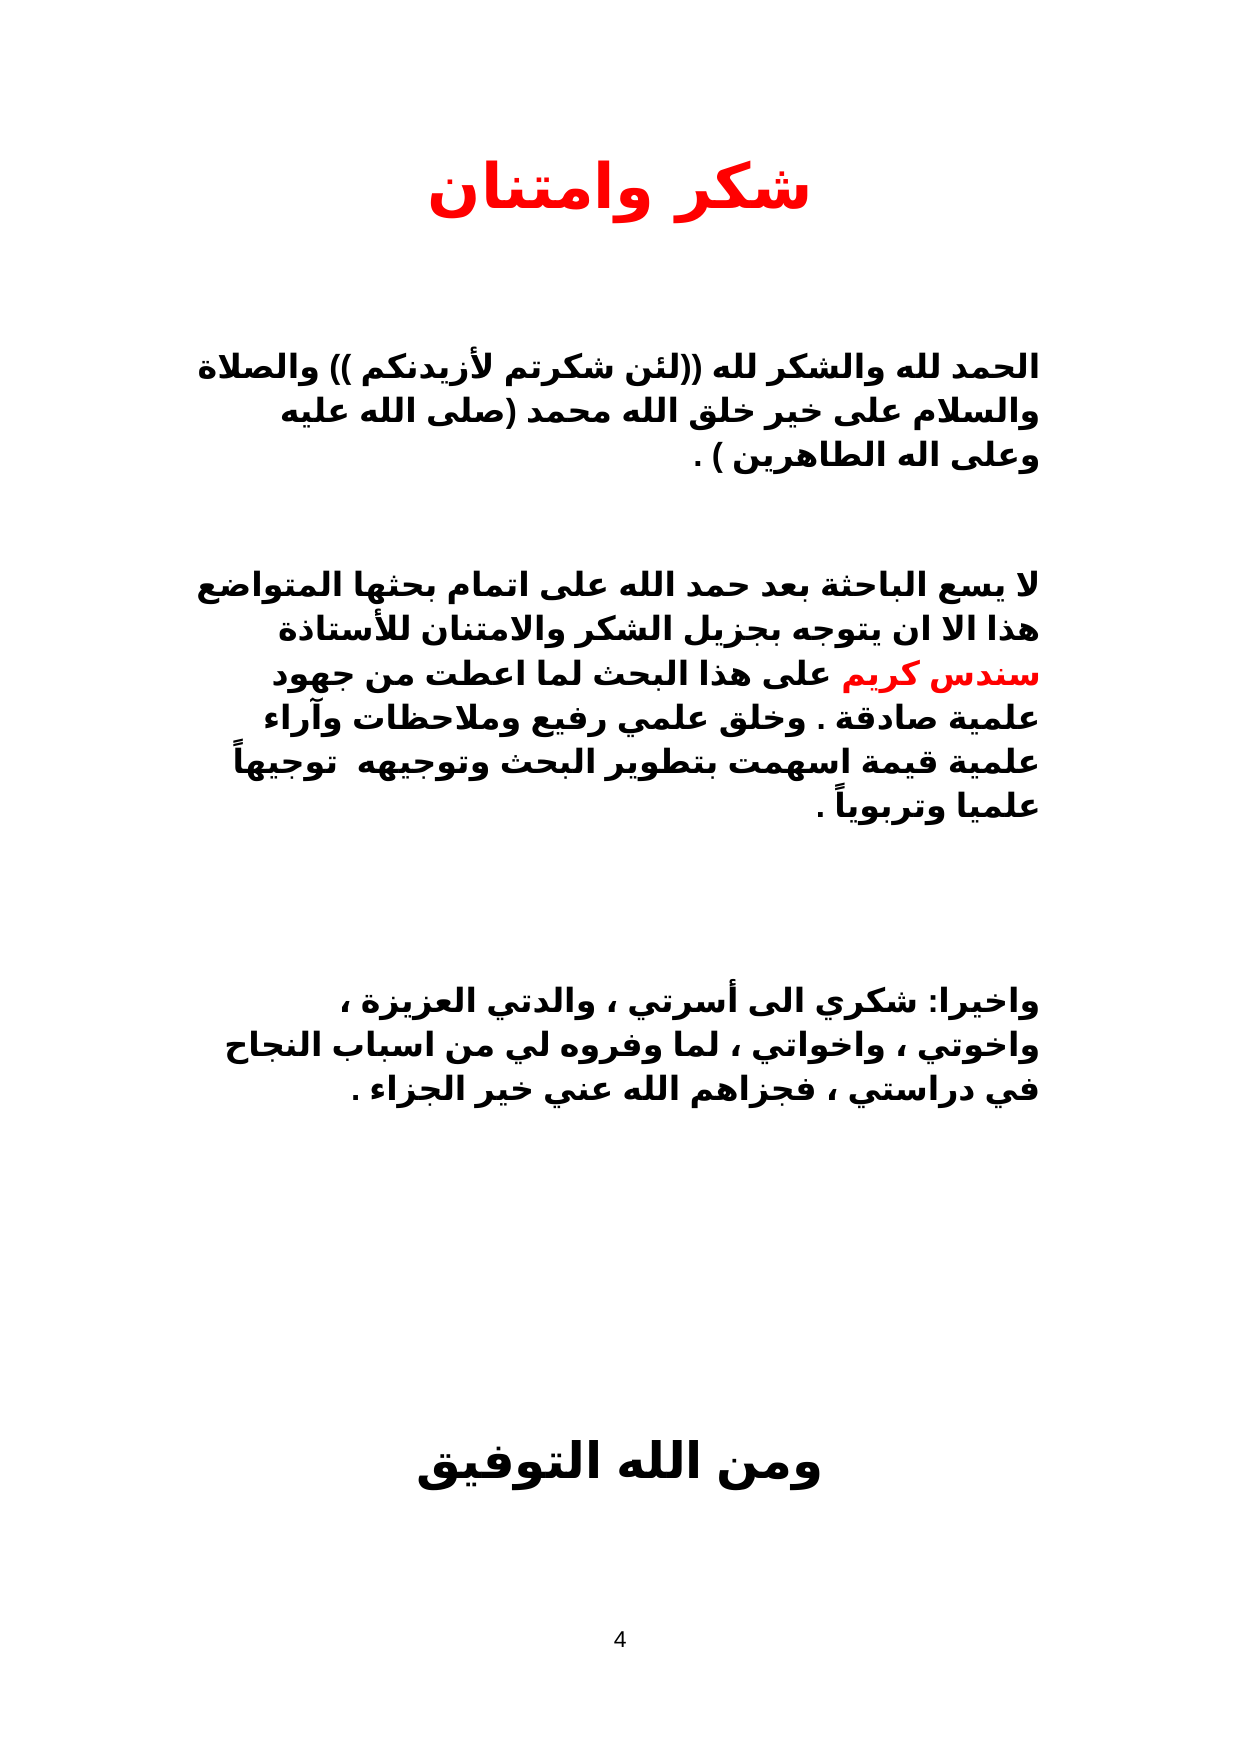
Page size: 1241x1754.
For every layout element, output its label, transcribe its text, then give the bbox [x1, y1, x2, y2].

text لا يسع الباحثة بعد حمد الله على اتمام بحثها المتواضع هذا الا ان يتوجه بجزيل الشكر والامتنان للأستاذة سندس كريم على هذا البحث لما اعطت من جهود علمية صادقة . وخلق علمي رفيع وملاحظات وآراء علمية قيمة اسهمت بتطوير البحث وتوجيهه توجيهاً علميا وتربوياً . [187, 565, 1041, 824]
text واخيرا: شكري الى أسرتي ، والدتي العزيزة ، واخوتي ، واخواتي ، لما وفروه لي من اسباب النجاح في دراستي ، فجزاهم الله عني خير الجزاء . [187, 981, 1041, 1108]
text ومن الله التوفيق [187, 1431, 1053, 1489]
text الحمد لله والشكر لله ((لئن شكرتم لأزيدنكم )) والصلاة والسلام على خير خلق الله محمد (صلى الله عليه وعلى اله الطاهرين ) . [187, 347, 1041, 474]
text شكر وامتنان [187, 150, 1053, 223]
